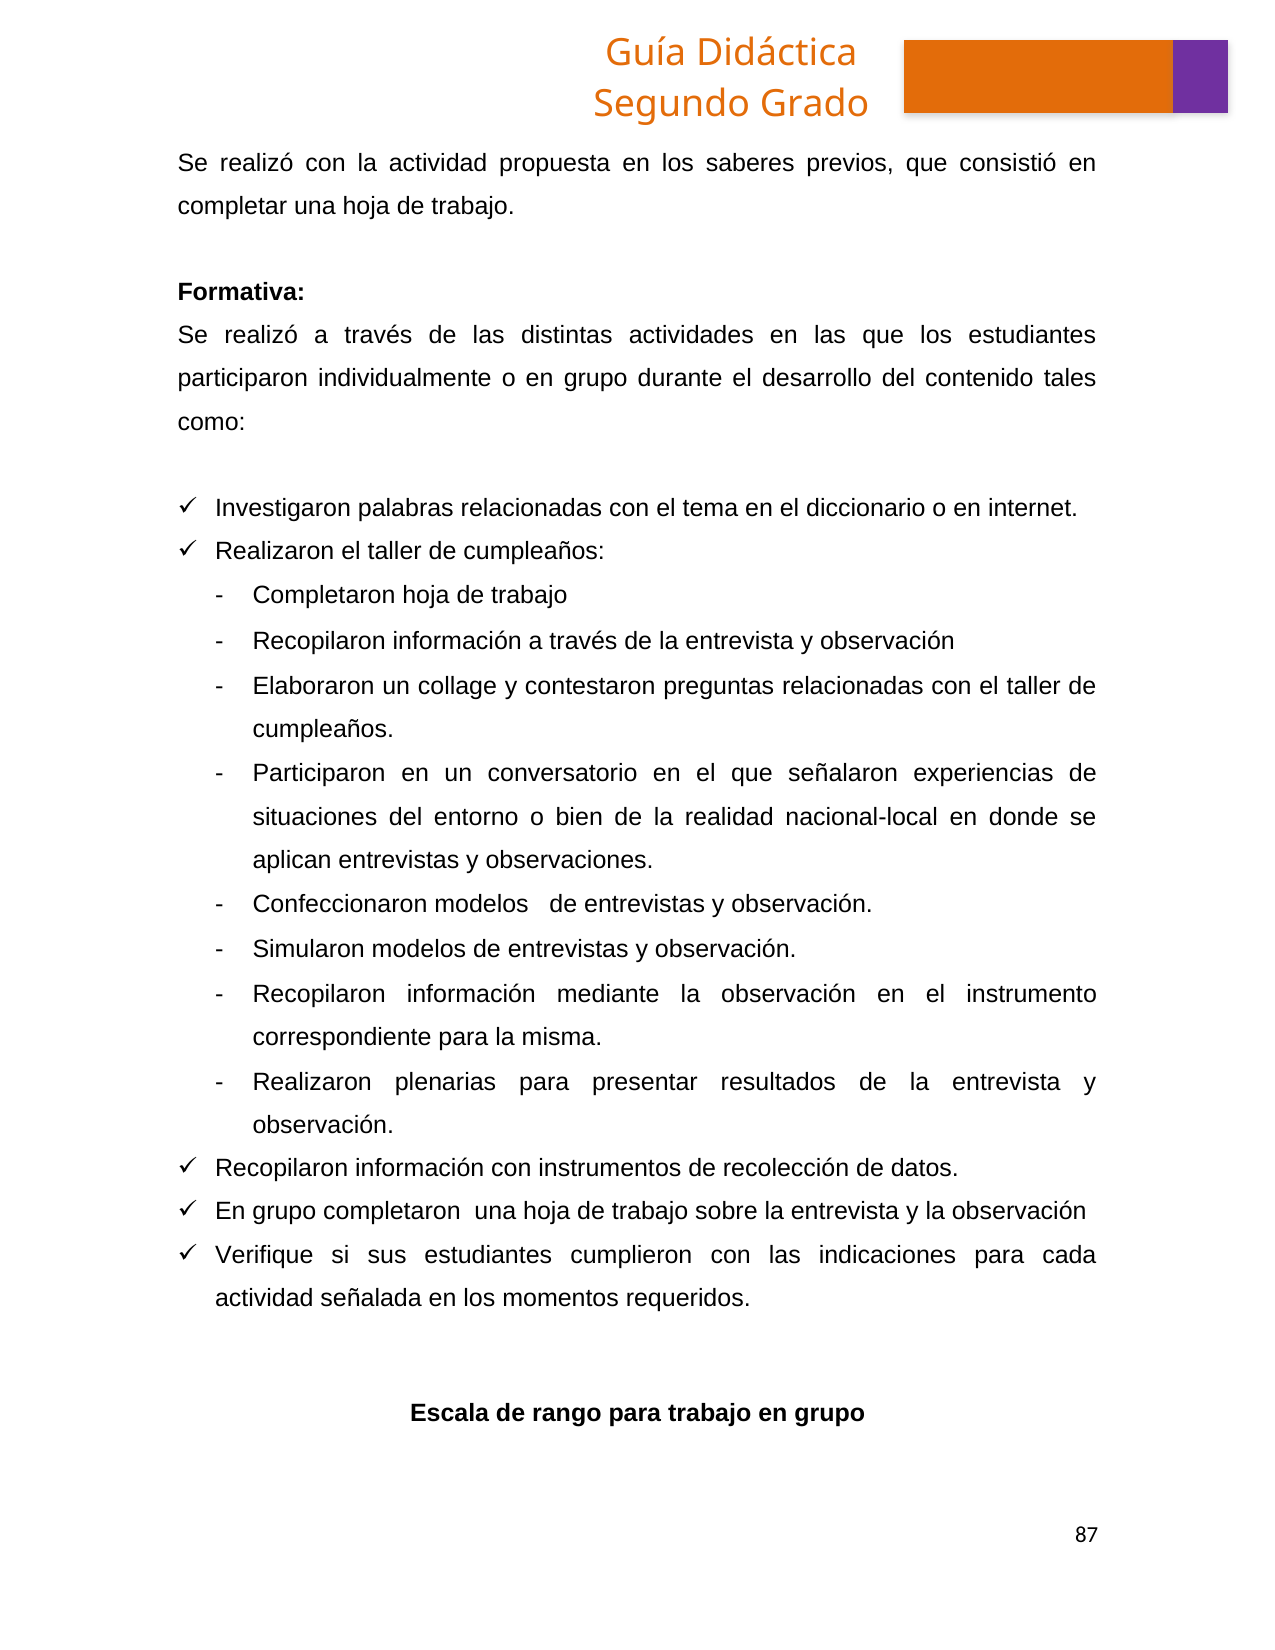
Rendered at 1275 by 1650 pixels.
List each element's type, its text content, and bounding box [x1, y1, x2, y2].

list Verifique si sus estudiantes cumplieron con las indicaciones para cada actividad señalada en los momentos requeridos. [177, 1239, 1098, 1312]
list Simularon modelos de entrevistas y observación. [215, 933, 1098, 963]
list Completaron hoja de trabajo [215, 579, 1098, 609]
list Participaron en un conversatorio en el que señalaron experiencias de situaciones del entorno o bien de la realidad nacional-local en donde se aplican entrevistas y observaciones. [215, 757, 1098, 873]
list Investigaron palabras relacionadas con el tema en el diccionario o en internet. [177, 493, 1098, 522]
text Se realizó a través de las distintas actividades en las que los estudiantes participaron individualmente o en grupo durante el desarrollo del contenido tales como: [177, 320, 1098, 435]
list Realizaron el taller de cumpleaños: [177, 536, 1098, 565]
list Confeccionaron modelos de entrevistas y observación. [215, 888, 1098, 918]
text Formativa: [177, 277, 1098, 306]
text Se realizó con la actividad propuesta en los saberes previos, que consistió en completar una hoja de trabajo. [177, 148, 1098, 219]
list Recopilaron información a través de la entrevista y observación [215, 624, 1098, 654]
text Escala de rango para trabajo en grupo [177, 1398, 1098, 1427]
list En grupo completaron una hoja de trabajo sobre la entrevista y la observación [177, 1196, 1098, 1225]
list Elaboraron un collage y contestaron preguntas relacionadas con el taller de cumpleaños. [215, 669, 1098, 743]
list Realizaron plenarias para presentar resultados de la entrevista y observación. [215, 1066, 1098, 1139]
list Recopilaron información mediante la observación en el instrumento correspondiente para la misma. [215, 978, 1098, 1051]
list Recopilaron información con instrumentos de recolección de datos. [177, 1153, 1098, 1182]
